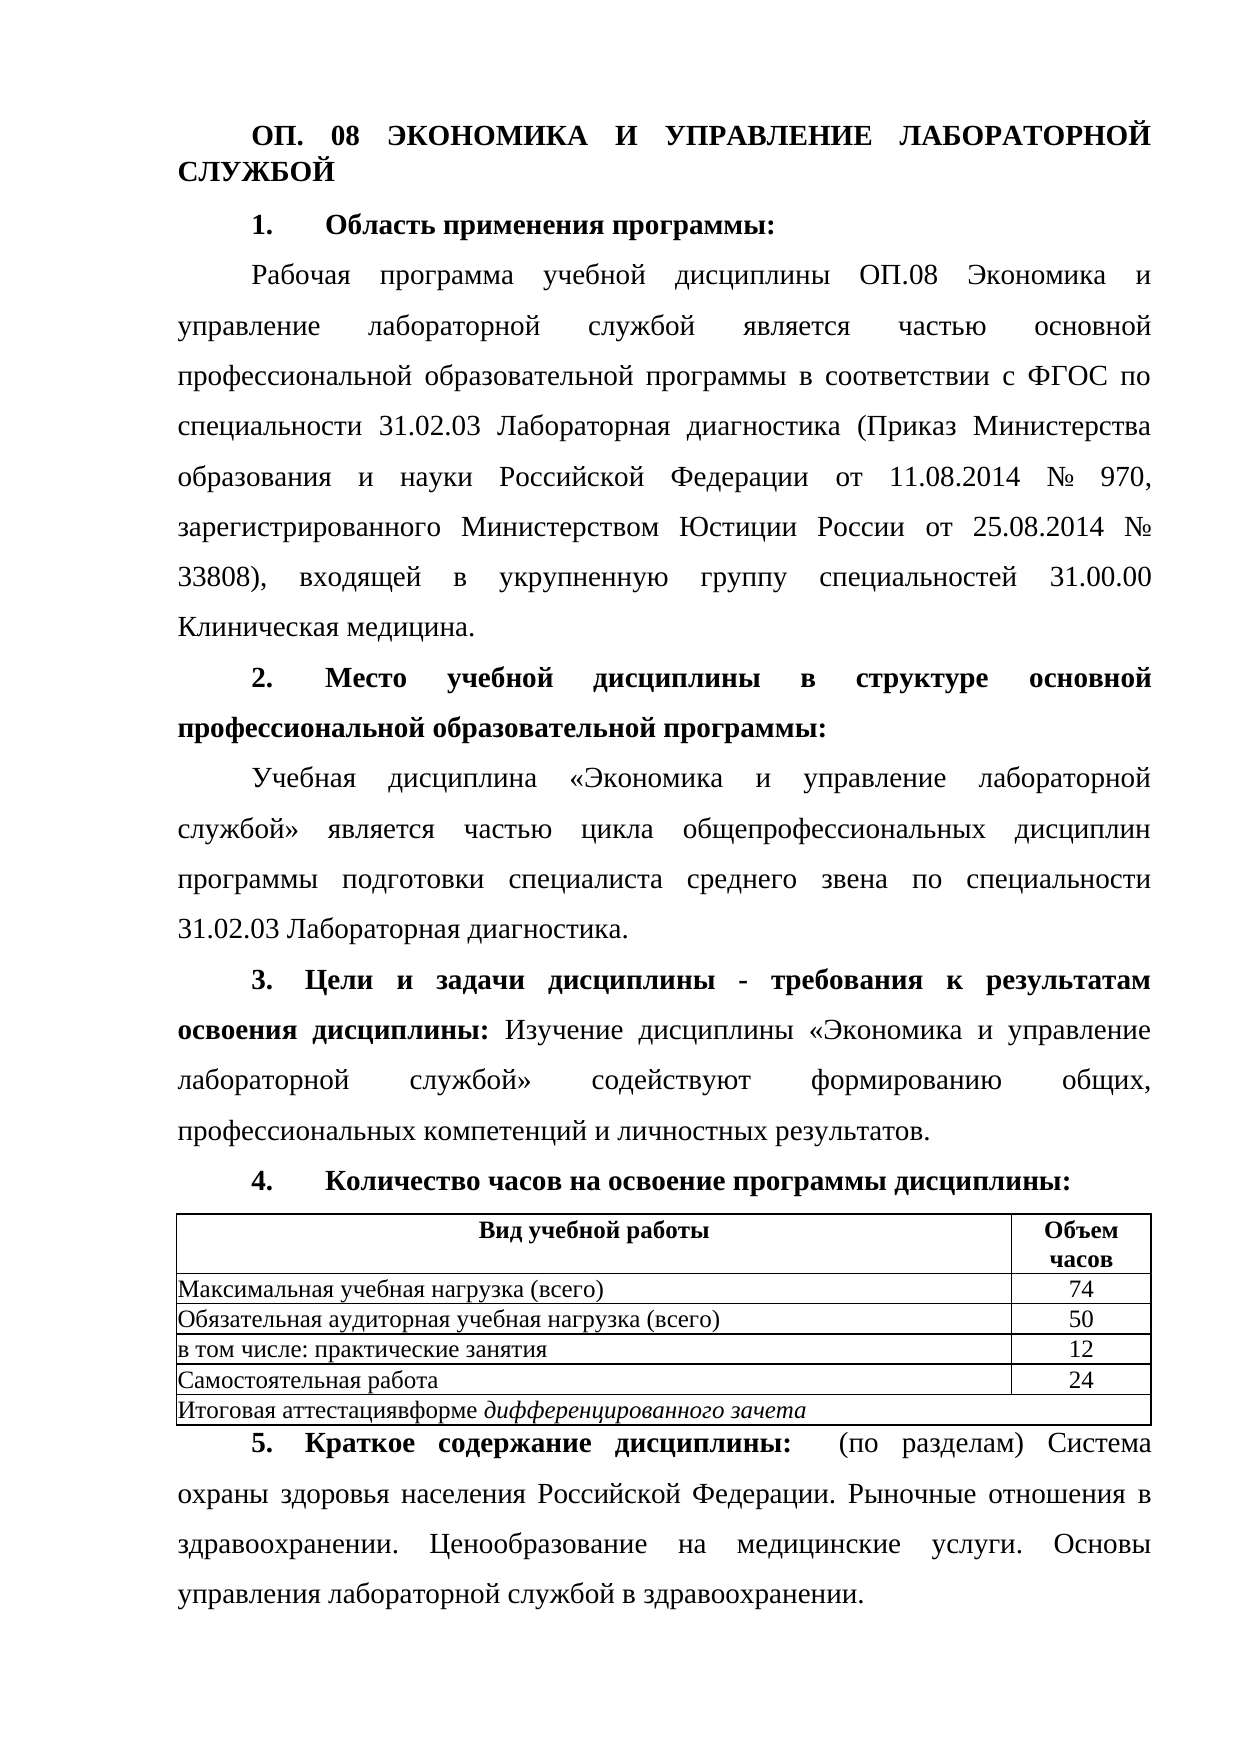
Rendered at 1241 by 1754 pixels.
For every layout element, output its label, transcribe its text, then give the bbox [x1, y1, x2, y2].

subtitle Количество часов на освоение программы дисциплины: [177, 1163, 1152, 1197]
table_cell 50 [1012, 1304, 1150, 1333]
table_cell Итоговая аттестациявформе дифференцированного зачета [177, 1395, 1150, 1424]
table_cell 12 [1012, 1335, 1150, 1363]
table_cell Самостоятельная работа [177, 1365, 1011, 1394]
table_cell Максимальная учебная нагрузка (всего) [177, 1274, 1011, 1303]
table_header Объем часов [1012, 1215, 1150, 1272]
table_cell Обязательная аудиторная учебная нагрузка (всего) [177, 1304, 1011, 1333]
table_header Вид учебной работы [177, 1215, 1011, 1272]
table_cell в том числе: практические занятия [177, 1335, 1011, 1363]
table_cell 74 [1012, 1274, 1150, 1303]
subtitle Область применения программы: [177, 207, 1152, 241]
table_cell 24 [1012, 1365, 1150, 1394]
text ОП. 08 ЭКОНОМИКА И УПРАВЛЕНИЕ ЛАБОРАТОРНОЙ СЛУЖБОЙ [177, 118, 1152, 188]
subtitle Краткое содержание дисциплины: (по разделам) Система охраны здоровья населения Российской Федерации. Рыночные отношения в здравоохранении. Ценообразование на медицинские услуги. Основы управления лабораторной службой в здравоохранении. [177, 1426, 1152, 1610]
text Рабочая программа учебной дисциплины ОП.08 Экономика и управление лабораторной службой является частью основной профессиональной образовательной программы в соответствии с ФГОС по специальности 31.02.03 Лабораторная диагностика (Приказ Министерства образования и науки Российской Федерации от 11.08.2014 № 970, зарегистрированного Министерством Юстиции России от 25.08.2014 № 33808), входящей в укрупненную группу специальностей 31.00.00 Клиническая медицина. [177, 257, 1152, 643]
list Цели и задачи дисциплины - требования к результатам освоения дисциплины: Изучение дисциплины «Экономика и управление лабораторной службой» содействуют формированию общих, профессиональных компетенций и личностных результатов. [177, 962, 1152, 1146]
list Место учебной дисциплины в структуре основной профессиональной образовательной программы: [177, 660, 1152, 744]
list Учебная дисциплина «Экономика и управление лабораторной службой» является частью цикла общепрофессиональных дисциплин программы подготовки специалиста среднего звена по специальности 31.02.03 Лабораторная диагностика. [177, 761, 1152, 945]
